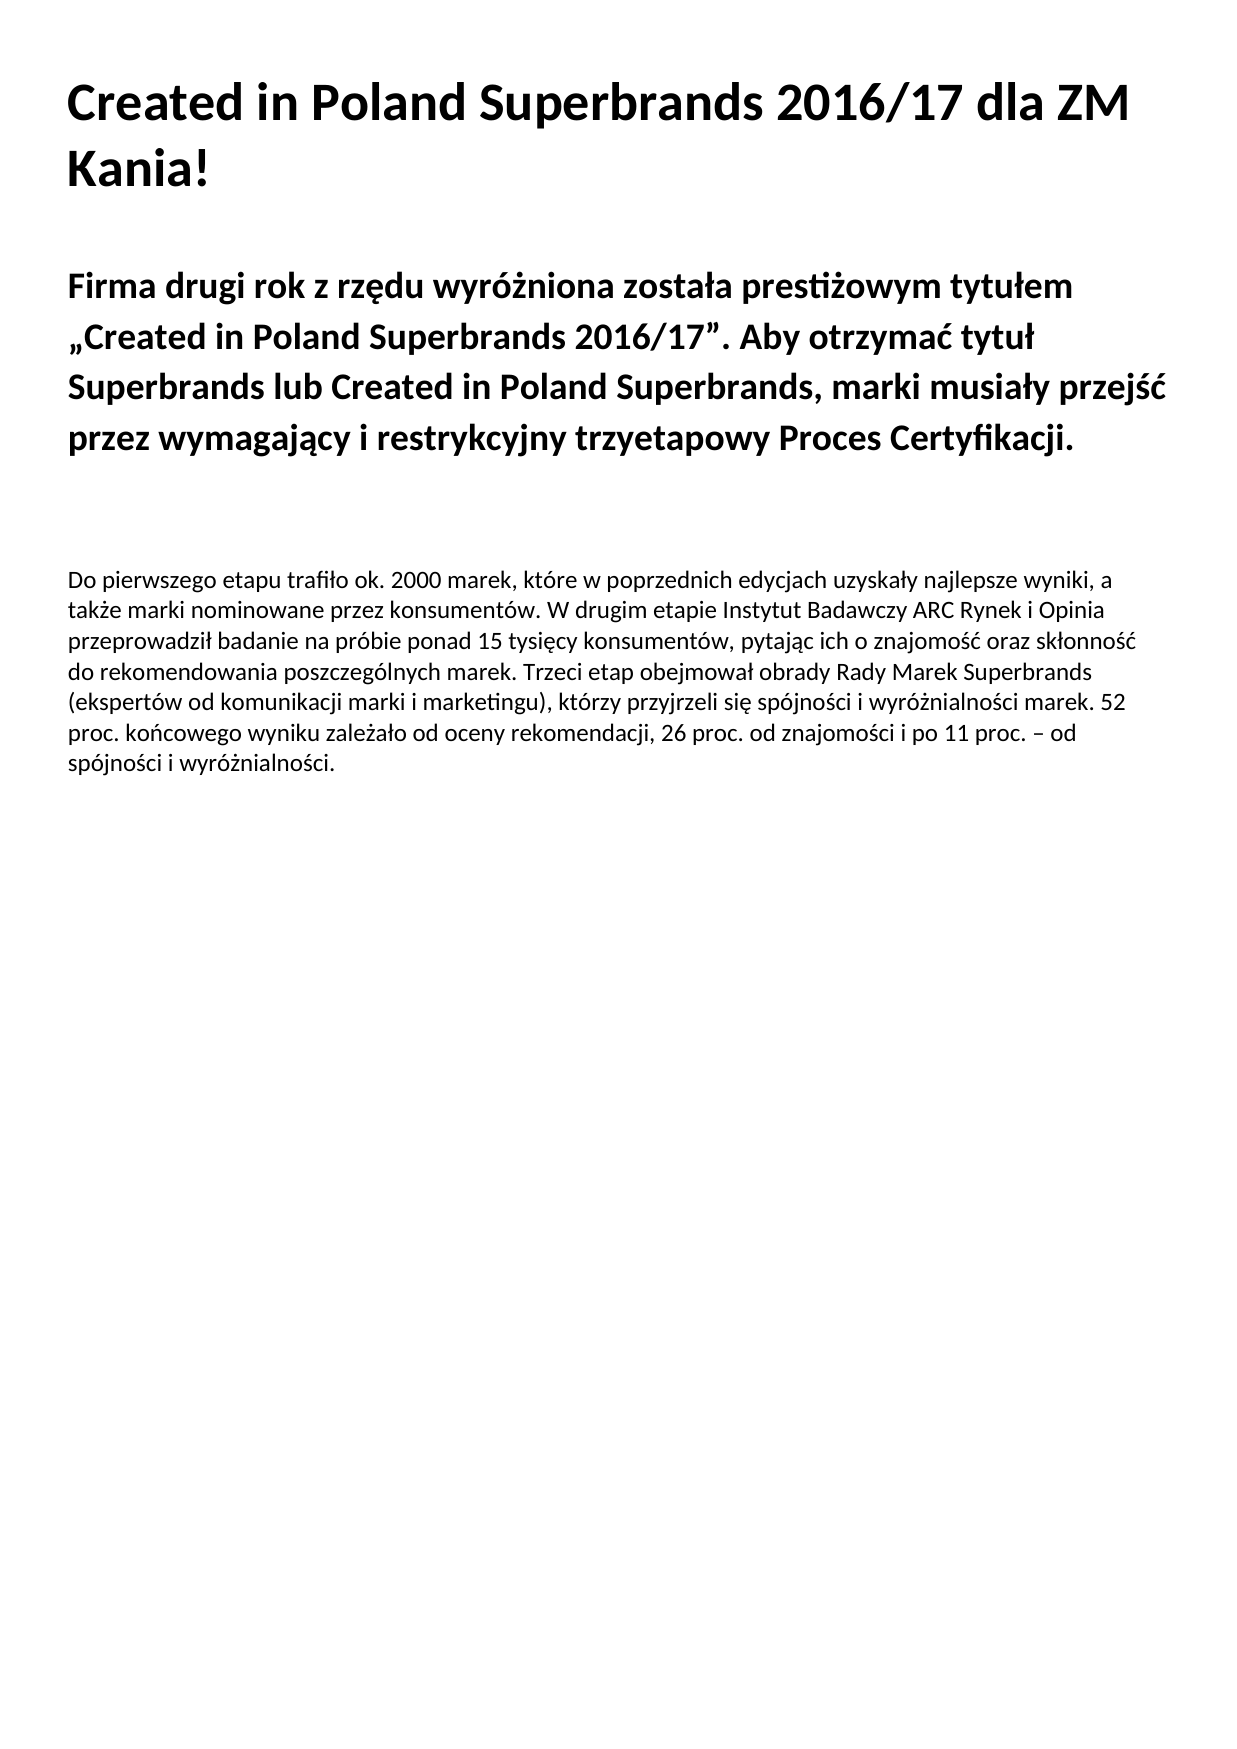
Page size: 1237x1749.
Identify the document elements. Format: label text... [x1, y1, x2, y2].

text Created in Poland Superbrands 2016/17 dla ZM Kania! [68, 68, 1169, 200]
text Do pierwszego etapu trafiło ok. 2000 marek, które w poprzednich edycjach uzyskały najlepsze wyniki, a także marki nominowane przez konsumentów. W drugim etapie Instytut Badawczy ARC Rynek i Opinia przeprowadził badanie na próbie ponad 15 tysięcy konsumentów, pytając ich o znajomość oraz skłonność do rekomendowania poszczególnych marek. Trzeci etap obejmował obrady Rady Marek Superbrands (ekspertów od komunikacji marki i marketingu), którzy przyjrzeli się spójności i wyróżnialności marek. 52 proc. końcowego wyniku zależało od oceny rekomendacji, 26 proc. od znajomości i po 11 proc. – od spójności i wyróżnialności. [68, 564, 1169, 778]
text Firma drugi rok z rzędu wyróżniona została prestiżowym tytułem „Created in Poland Superbrands 2016/17”. Aby otrzymać tytuł Superbrands lub Created in Poland Superbrands, marki musiały przejść przez wymagający i restrykcyjny trzyetapowy Proces Certyfikacji. [68, 262, 1169, 459]
